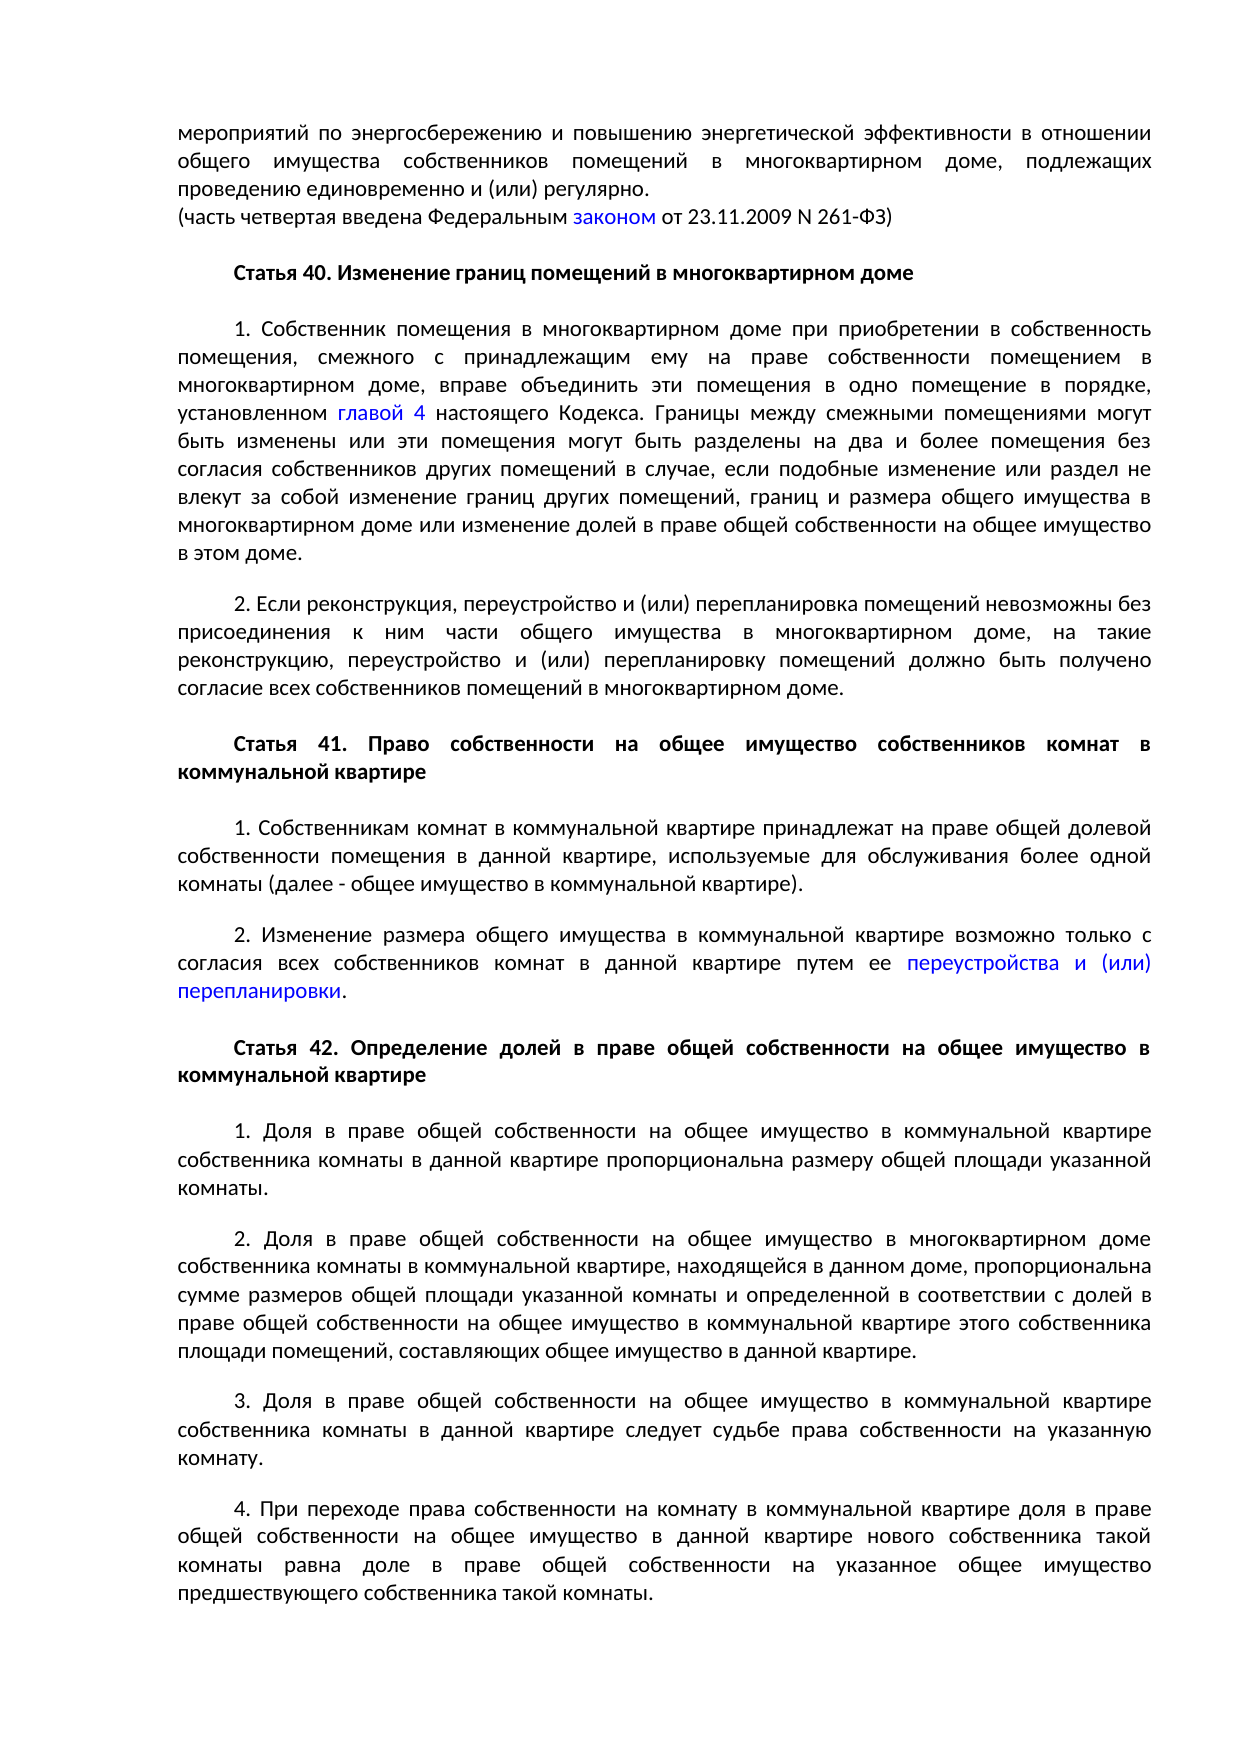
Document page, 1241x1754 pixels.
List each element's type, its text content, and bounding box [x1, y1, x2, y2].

text 1. Собственник помещения в многоквартирном доме при приобретении в собственность помещения, смежного с принадлежащим ему на праве собственности помещением в многоквартирном доме, вправе объединить эти помещения в одно помещение в порядке, установленном главой 4 настоящего Кодекса. Границы между смежными помещениями могут быть изменены или эти помещения могут быть разделены на два и более помещения без согласия собственников других помещений в случае, если подобные изменение или раздел не влекут за собой изменение границ других помещений, границ и размера общего имущества в многоквартирном доме или изменение долей в праве общей собственности на общее имущество в этом доме. [177, 314, 1152, 566]
text 4. При переходе права собственности на комнату в коммунальной квартире доля в праве общей собственности на общее имущество в данной квартире нового собственника такой комнаты равна доле в праве общей собственности на указанное общее имущество предшествующего собственника такой комнаты. [177, 1494, 1152, 1606]
title Статья 41. Право собственности на общее имущество собственников комнат в коммунальной квартире [177, 729, 1152, 786]
text (часть четвертая введена Федеральным законом от 23.11.2009 N 261-ФЗ) [177, 202, 1152, 230]
text 2. Доля в праве общей собственности на общее имущество в многоквартирном доме собственника комнаты в коммунальной квартире, находящейся в данном доме, пропорциональна сумме размеров общей площади указанной комнаты и определенной в соответствии с долей в праве общей собственности на общее имущество в коммунальной квартире этого собственника площади помещений, составляющих общее имущество в данной квартире. [177, 1224, 1152, 1364]
text 3. Доля в праве общей собственности на общее имущество в коммунальной квартире собственника комнаты в данной квартире следует судьбе права собственности на указанную комнату. [177, 1387, 1152, 1471]
text 1. Доля в праве общей собственности на общее имущество в коммунальной квартире собственника комнаты в данной квартире пропорциональна размеру общей площади указанной комнаты. [177, 1117, 1152, 1201]
text 2. Изменение размера общего имущества в коммунальной квартире возможно только с согласия всех собственников комнат в данной квартире путем ее переустройства и (или) перепланировки. [177, 921, 1152, 1004]
text 2. Если реконструкция, переустройство и (или) перепланировка помещений невозможны без присоединения к ним части общего имущества в многоквартирном доме, на такие реконструкцию, переустройство и (или) перепланировку помещений должно быть получено согласие всех собственников помещений в многоквартирном доме. [177, 589, 1152, 701]
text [177, 118, 1152, 202]
text 1. Собственникам комнат в коммунальной квартире принадлежат на праве общей долевой собственности помещения в данной квартире, используемые для обслуживания более одной комнаты (далее - общее имущество в коммунальной квартире). [177, 813, 1152, 898]
title Статья 40. Изменение границ помещений в многоквартирном доме [177, 258, 1152, 286]
title Статья 42. Определение долей в праве общей собственности на общее имущество в коммунальной квартире [177, 1033, 1152, 1089]
